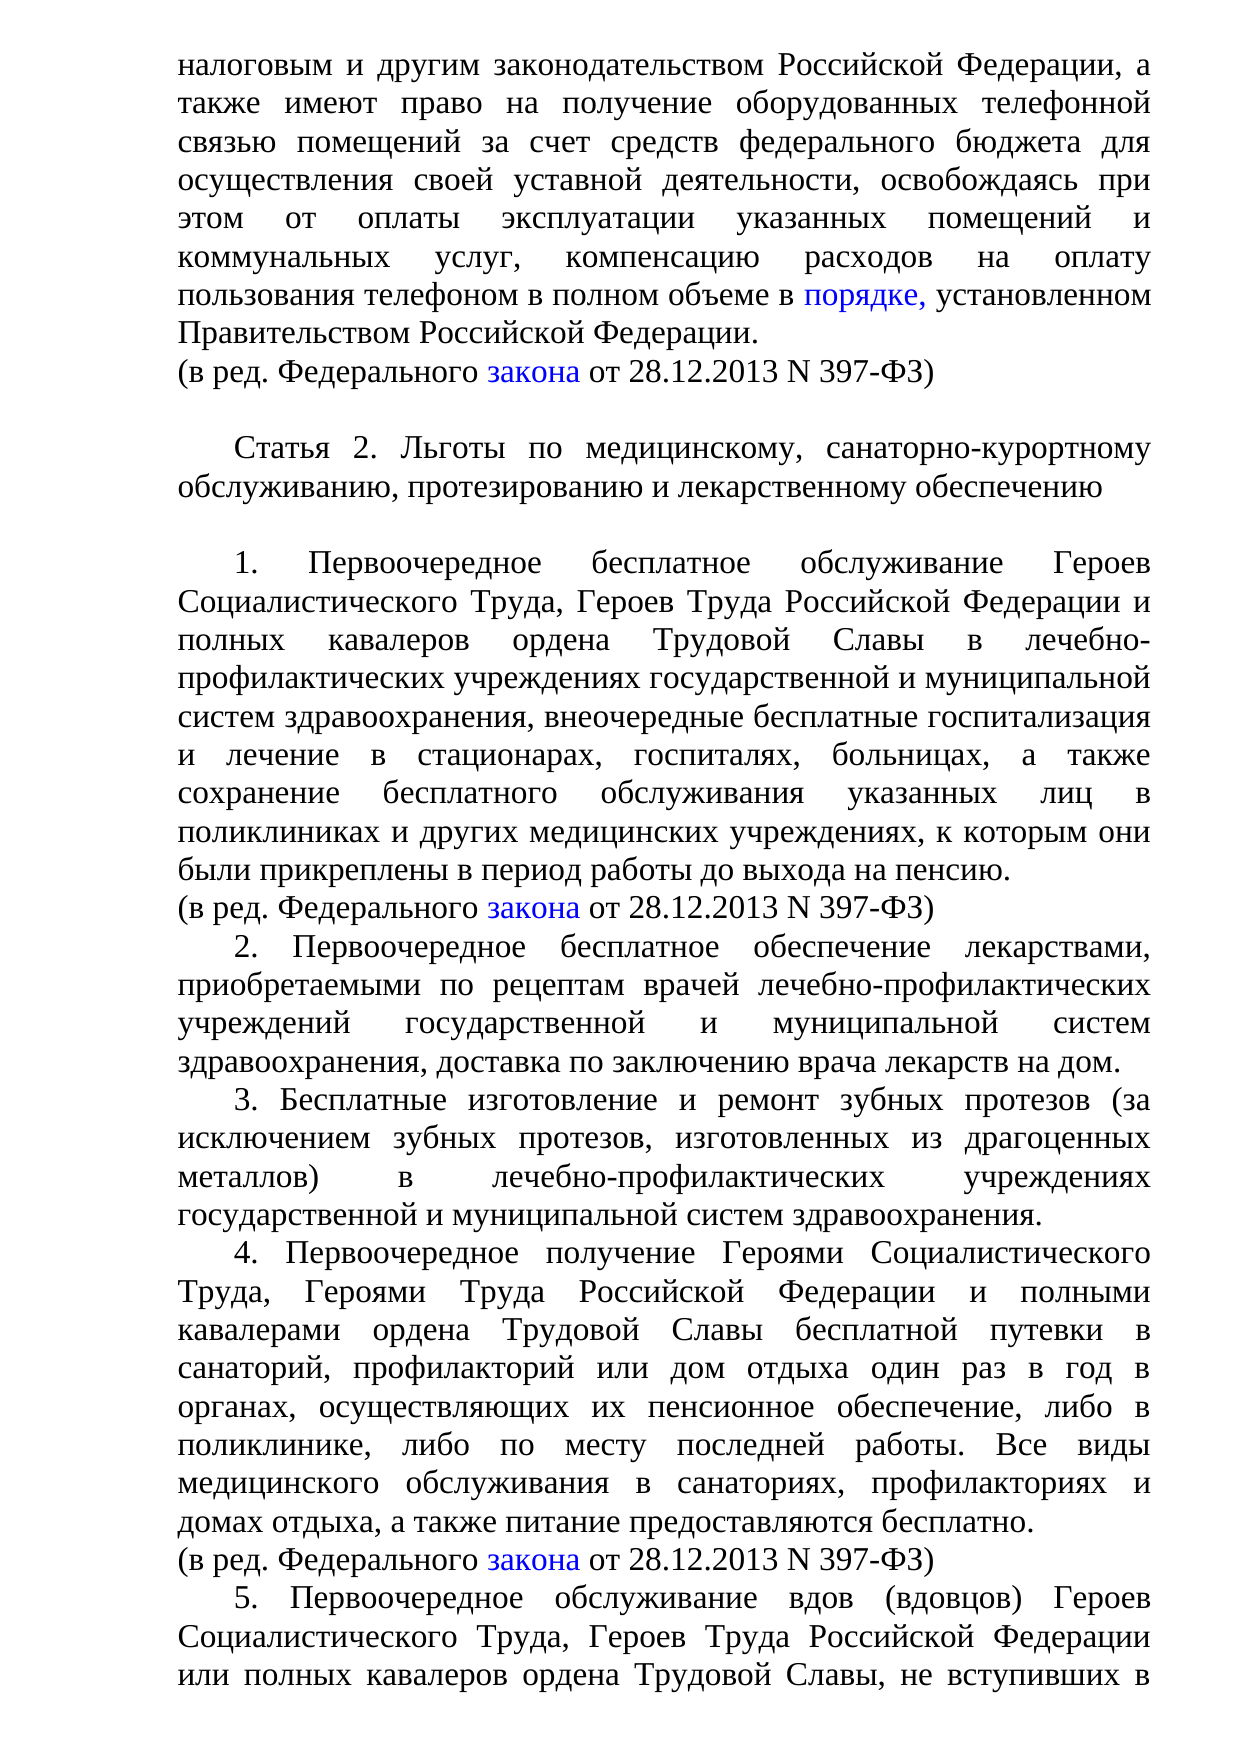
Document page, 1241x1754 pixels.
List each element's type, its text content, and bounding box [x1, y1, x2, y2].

text 2. Первоочередное бесплатное обеспечение лекарствами, приобретаемыми по рецептам врачей лечебно-профилактических учреждений государственной и муниципальной систем здравоохранения, доставка по заключению врача лекарств на дом. [177, 926, 1152, 1079]
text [177, 44, 1152, 351]
text Статья 2. Льготы по медицинскому, санаторно-курортному обслуживанию, протезированию и лекарственному обеспечению [177, 428, 1152, 504]
text 3. Бесплатные изготовление и ремонт зубных протезов (за исключением зубных протезов, изготовленных из драгоценных металлов) в лечебно-профилактических учреждениях государственной и муниципальной систем здравоохранения. [177, 1079, 1152, 1233]
text (в ред. Федерального закона от 28.12.2013 N 397-ФЗ) [177, 351, 1152, 389]
text 4. Первоочередное получение Героями Социалистического Труда, Героями Труда Российской Федерации и полными кавалерами ордена Трудовой Славы бесплатной путевки в санаторий, профилакторий или дом отдыха один раз в год в органах, осуществляющих их пенсионное обеспечение, либо в поликлинике, либо по месту последней работы. Все виды медицинского обслуживания в санаториях, профилакториях и домах отдыха, а также питание предоставляются бесплатно. [177, 1233, 1152, 1539]
text 1. Первоочередное бесплатное обслуживание Героев Социалистического Труда, Героев Труда Российской Федерации и полных кавалеров ордена Трудовой Славы в лечебно-профилактических учреждениях государственной и муниципальной систем здравоохранения, внеочередные бесплатные госпитализация и лечение в стационарах, госпиталях, больницах, а также сохранение бесплатного обслуживания указанных лиц в поликлиниках и других медицинских учреждениях, к которым они были прикреплены в период работы до выхода на пенсию. [177, 543, 1152, 888]
text (в ред. Федерального закона от 28.12.2013 N 397-ФЗ) [177, 888, 1152, 926]
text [177, 1578, 1152, 1693]
text (в ред. Федерального закона от 28.12.2013 N 397-ФЗ) [177, 1539, 1152, 1578]
